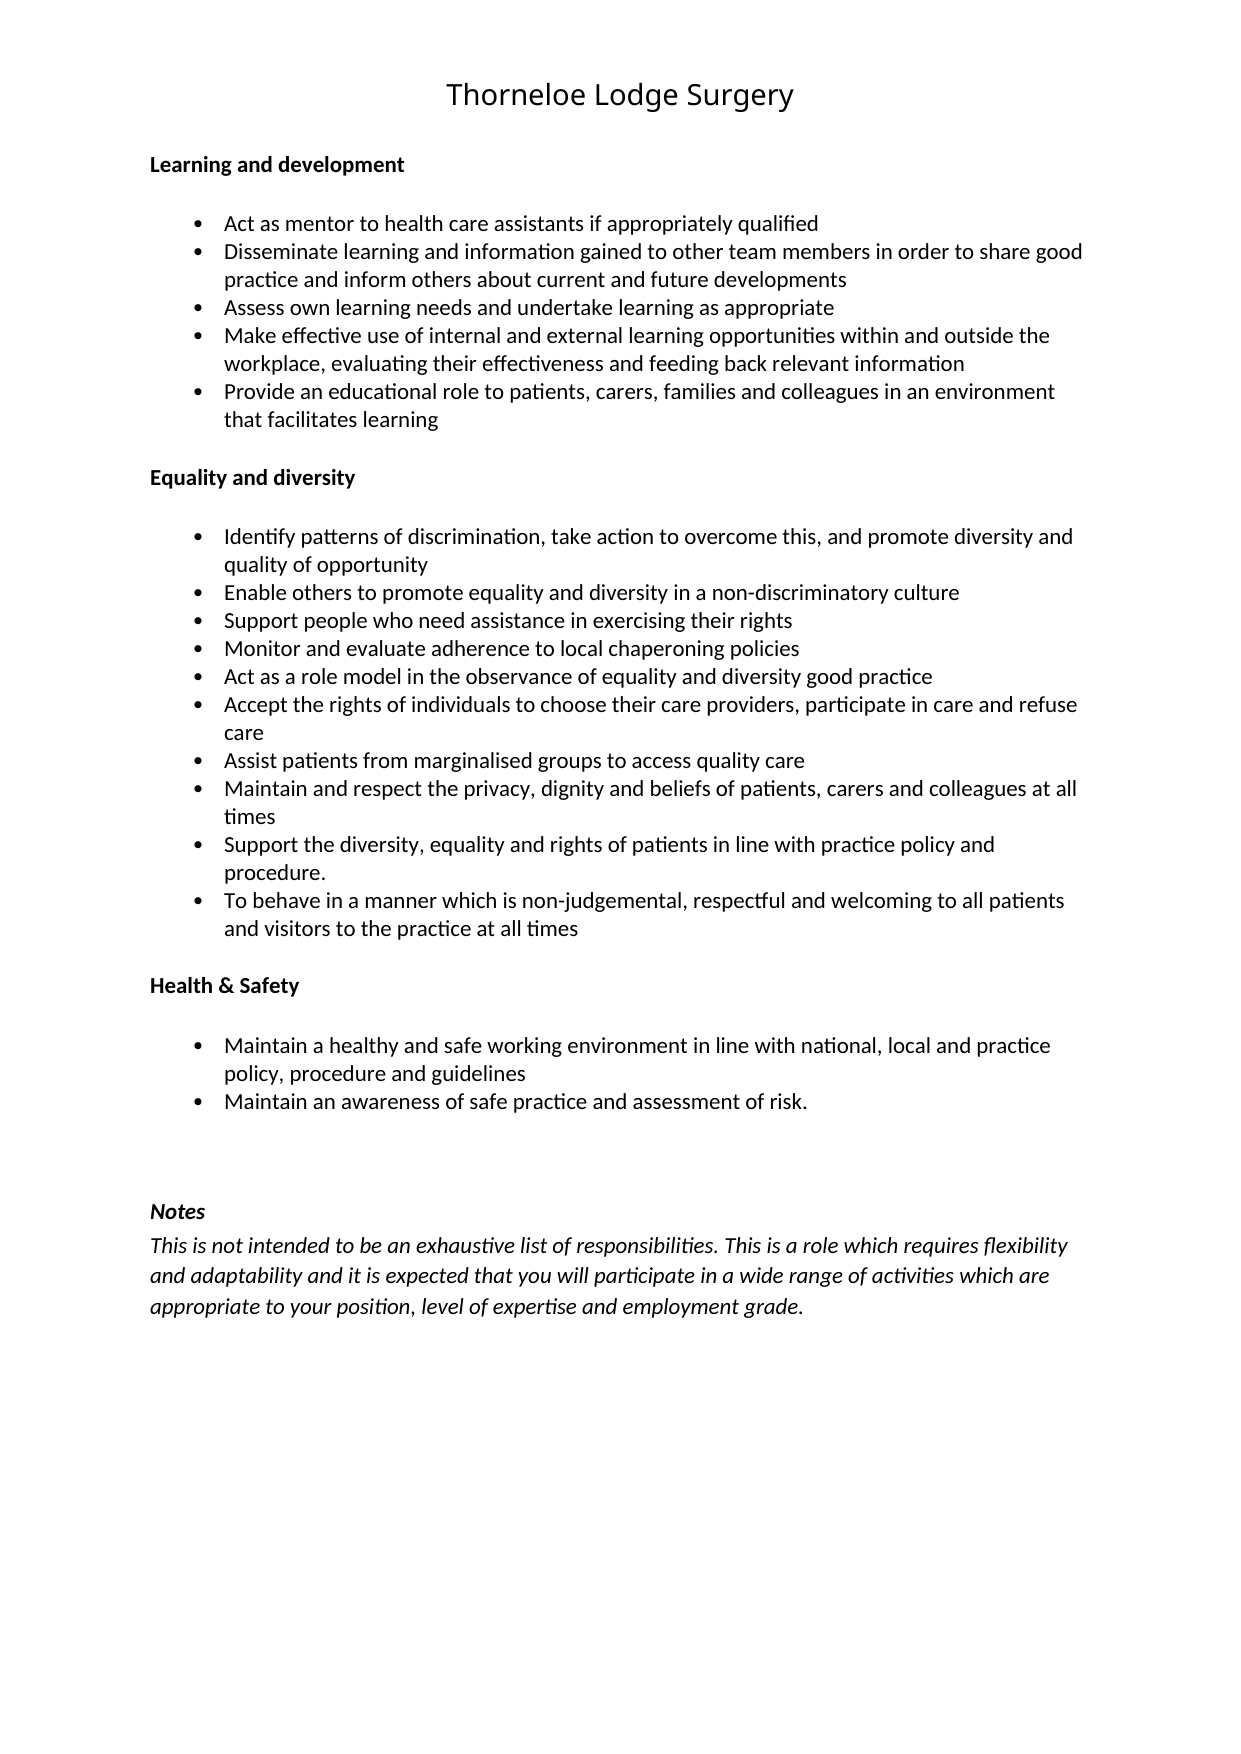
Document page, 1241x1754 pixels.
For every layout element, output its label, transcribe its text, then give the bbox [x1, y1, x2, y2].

list Act as a role model in the observance of equality and diversity good practice [194, 662, 1090, 690]
list Support people who need assistance in exercising their rights [194, 606, 1090, 634]
list To behave in a manner which is non-judgemental, respectful and welcoming to all patients and visitors to the practice at all times [194, 886, 1090, 942]
list Monitor and evaluate adherence to local chaperoning policies [194, 634, 1090, 662]
list Act as mentor to health care assistants if appropriately qualified [194, 209, 1090, 237]
list Assist patients from marginalised groups to access quality care [194, 746, 1090, 774]
list Provide an educational role to patients, carers, families and colleagues in an environment that facilitates learning [194, 377, 1090, 433]
list Assess own learning needs and undertake learning as appropriate [194, 293, 1090, 321]
list Maintain and respect the privacy, dignity and beliefs of patients, carers and colleagues at all times [194, 774, 1090, 830]
list Maintain an awareness of safe practice and assessment of risk. [194, 1087, 1090, 1115]
list Disseminate learning and information gained to other team members in order to share good practice and inform others about current and future developments [194, 237, 1090, 293]
text Health & Safety [150, 972, 1090, 999]
text This is not intended to be an exhaustive list of responsibilities. This is a role which requires flexibility and adaptability and it is expected that you will participate in a wide range of activities which are appropriate to your position, level of expertise and employment grade. [150, 1231, 1090, 1320]
subtitle Notes [150, 1197, 1090, 1225]
text Learning and development [150, 150, 1090, 178]
list Maintain a healthy and safe working environment in line with national, local and practice policy, procedure and guidelines [194, 1031, 1090, 1087]
list Identify patterns of discrimination, take action to overcome this, and promote diversity and quality of opportunity [194, 522, 1090, 578]
list Enable others to promote equality and diversity in a non-discriminatory culture [194, 578, 1090, 606]
list Support the diversity, equality and rights of patients in line with practice policy and procedure. [194, 830, 1090, 886]
list Make effective use of internal and external learning opportunities within and outside the workplace, evaluating their effectiveness and feeding back relevant information [194, 321, 1090, 377]
text Equality and diversity [150, 463, 1090, 491]
list Accept the rights of individuals to choose their care providers, participate in care and refuse care [194, 690, 1090, 746]
